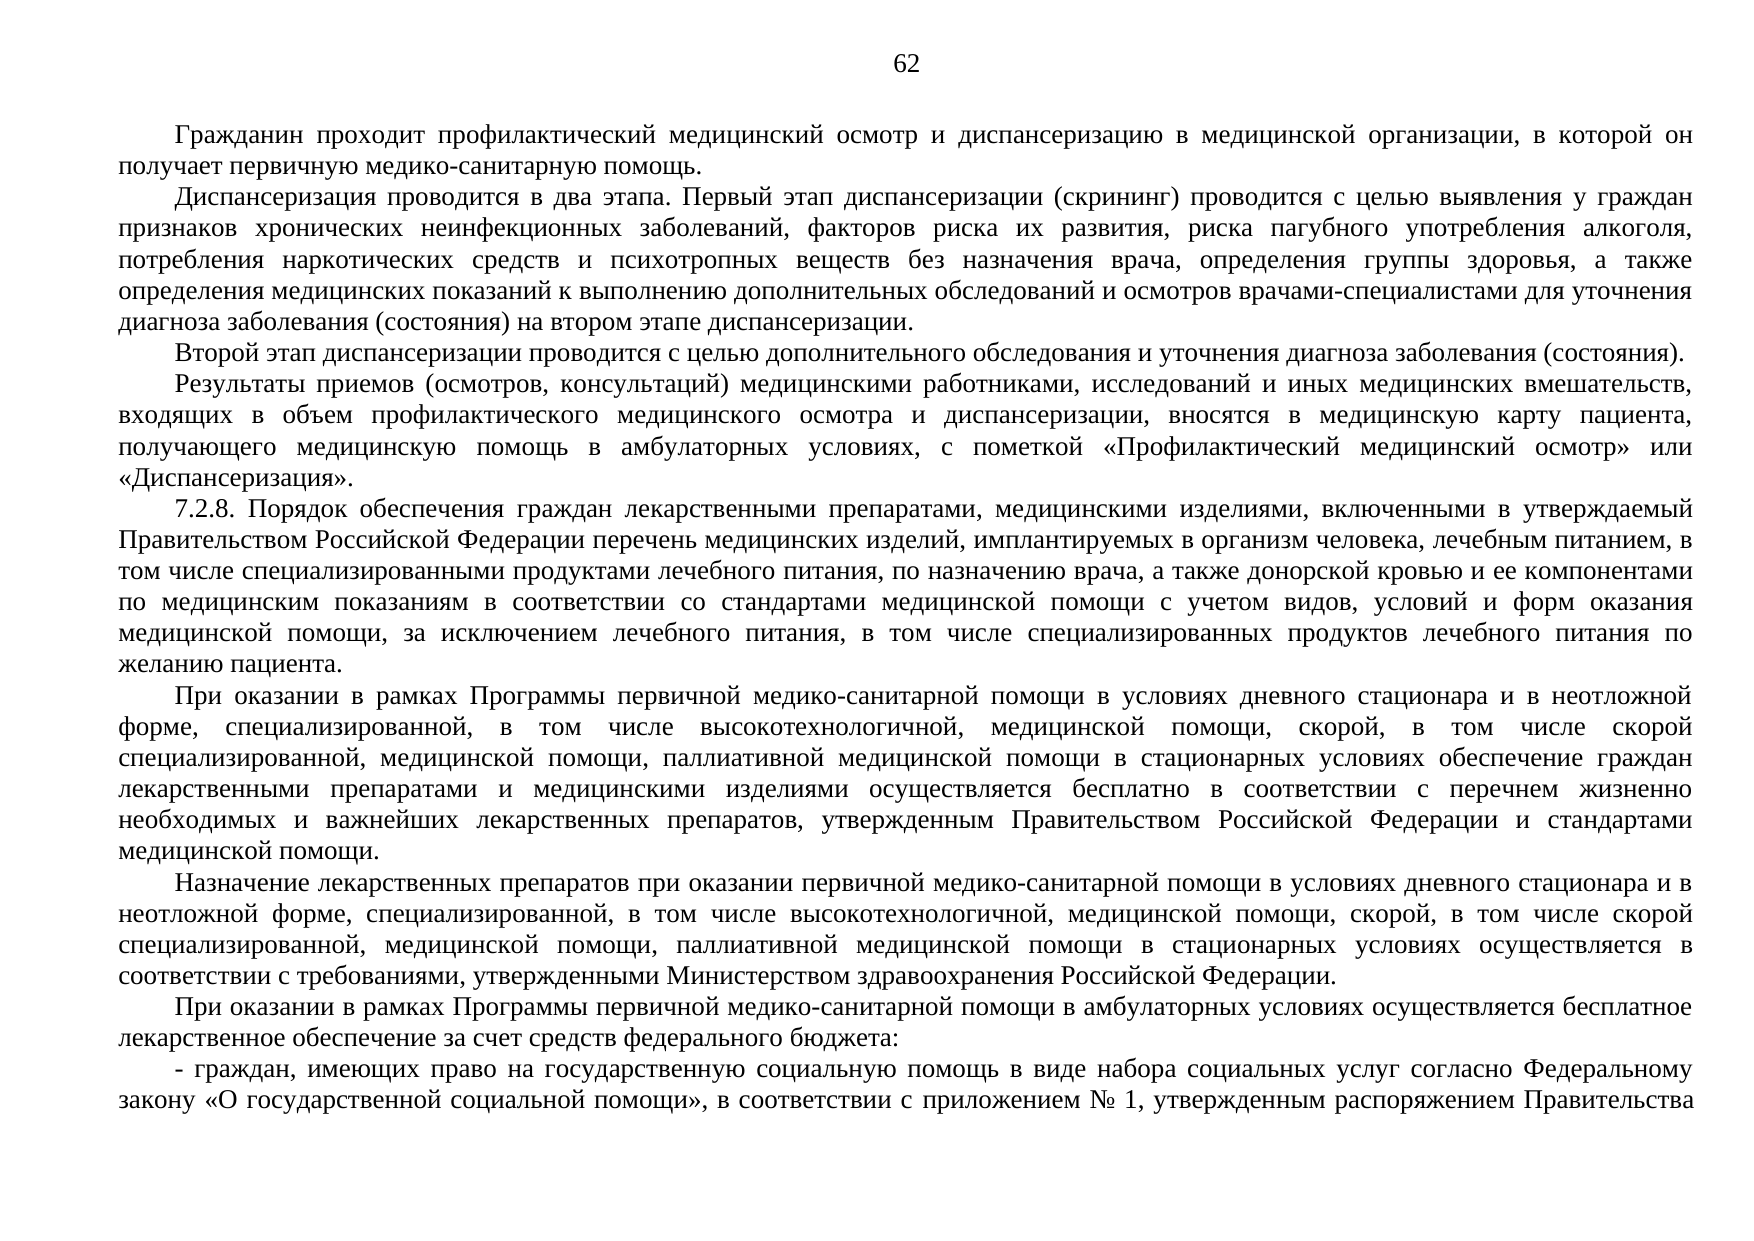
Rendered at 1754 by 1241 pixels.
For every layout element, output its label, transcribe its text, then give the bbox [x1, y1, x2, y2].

text Второй этап диспансеризации проводится с целью дополнительного обследования и уточнения диагноза заболевания (состояния). [118, 336, 1695, 367]
text 7.2.8. Порядок обеспечения граждан лекарственными препаратами, медицинскими изделиями, включенными в утверждаемый Правительством Российской Федерации перечень медицинских изделий, имплантируемых в организм человека, лечебным питанием, в том числе специализированными продуктами лечебного питания, по назначению врача, а также донорской кровью и ее компонентами по медицинским показаниям в соответствии со стандартами медицинской помощи с учетом видов, условий и форм оказания медицинской помощи, за исключением лечебного питания, в том числе специализированных продуктов лечебного питания по желанию пациента. [118, 492, 1695, 679]
text Назначение лекарственных препаратов при оказании первичной медико-санитарной помощи в условиях дневного стационара и в неотложной форме, специализированной, в том числе высокотехнологичной, медицинской помощи, скорой, в том числе скорой специализированной, медицинской помощи, паллиативной медицинской помощи в стационарных условиях осуществляется в соответствии с требованиями, утвержденными Министерством здравоохранения Российской Федерации. [118, 866, 1695, 990]
text Результаты приемов (осмотров, консультаций) медицинскими работниками, исследований и иных медицинских вмешательств, входящих в объем профилактического медицинского осмотра и диспансеризации, вносятся в медицинскую карту пациента, получающего медицинскую помощь в амбулаторных условиях, с пометкой «Профилактический медицинский осмотр» или «Диспансеризация». [118, 367, 1695, 492]
text Гражданин проходит профилактический медицинский осмотр и диспансеризацию в медицинской организации, в которой он получает первичную медико-санитарную помощь. [118, 118, 1695, 180]
text Диспансеризация проводится в два этапа. Первый этап диспансеризации (скрининг) проводится с целью выявления у граждан признаков хронических неинфекционных заболеваний, факторов риска их развития, риска пагубного употребления алкоголя, потребления наркотических средств и психотропных веществ без назначения врача, определения группы здоровья, а также определения медицинских показаний к выполнению дополнительных обследований и осмотров врачами-специалистами для уточнения диагноза заболевания (состояния) на втором этапе диспансеризации. [118, 180, 1695, 336]
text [118, 1052, 1695, 1115]
text При оказании в рамках Программы первичной медико-санитарной помощи в амбулаторных условиях осуществляется бесплатное лекарственное обеспечение за счет средств федерального бюджета: [118, 990, 1695, 1052]
text При оказании в рамках Программы первичной медико-санитарной помощи в условиях дневного стационара и в неотложной форме, специализированной, в том числе высокотехнологичной, медицинской помощи, скорой, в том числе скорой специализированной, медицинской помощи, паллиативной медицинской помощи в стационарных условиях обеспечение граждан лекарственными препаратами и медицинскими изделиями осуществляется бесплатно в соответствии с перечнем жизненно необходимых и важнейших лекарственных препаратов, утвержденным Правительством Российской Федерации и стандартами медицинской помощи. [118, 679, 1695, 866]
